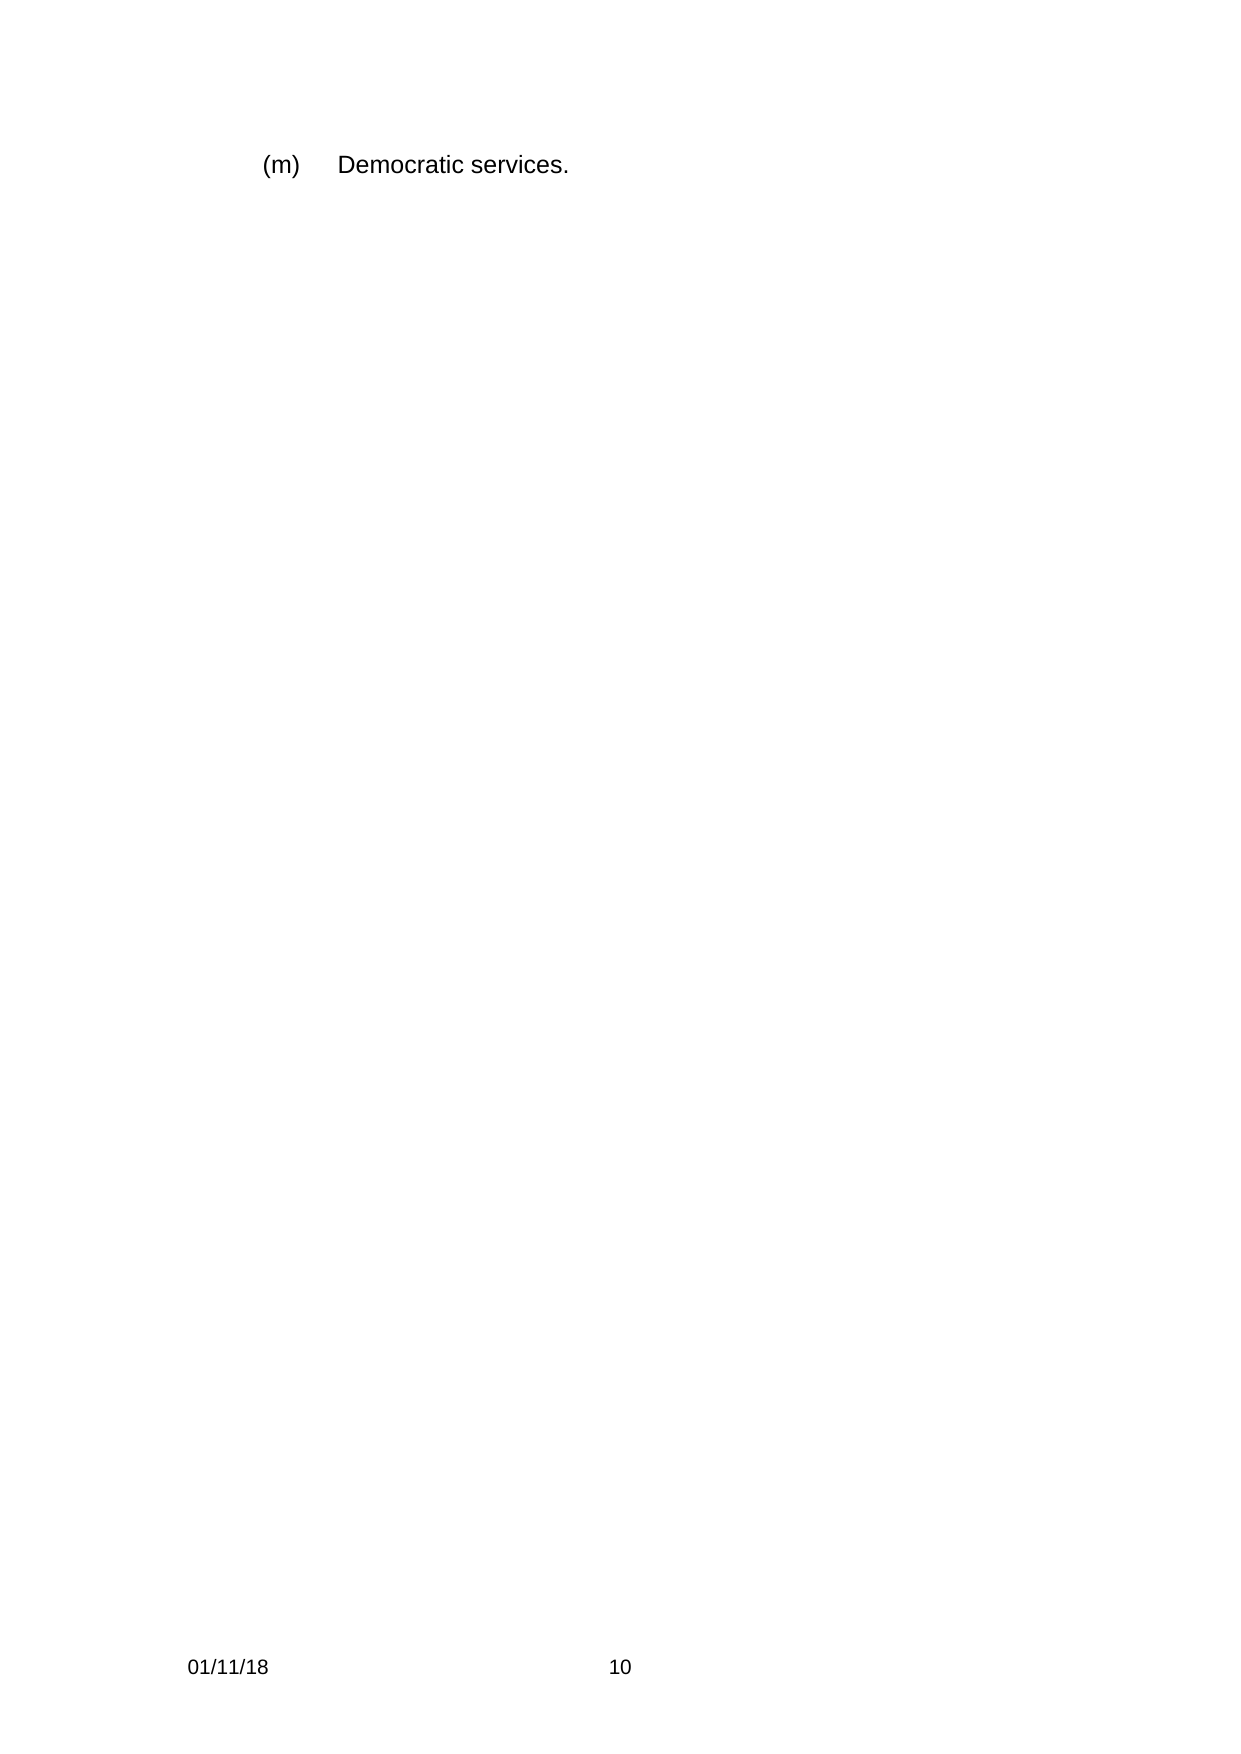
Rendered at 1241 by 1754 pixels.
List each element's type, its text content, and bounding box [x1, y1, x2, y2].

text (m) Democratic services. [187, 150, 1053, 179]
